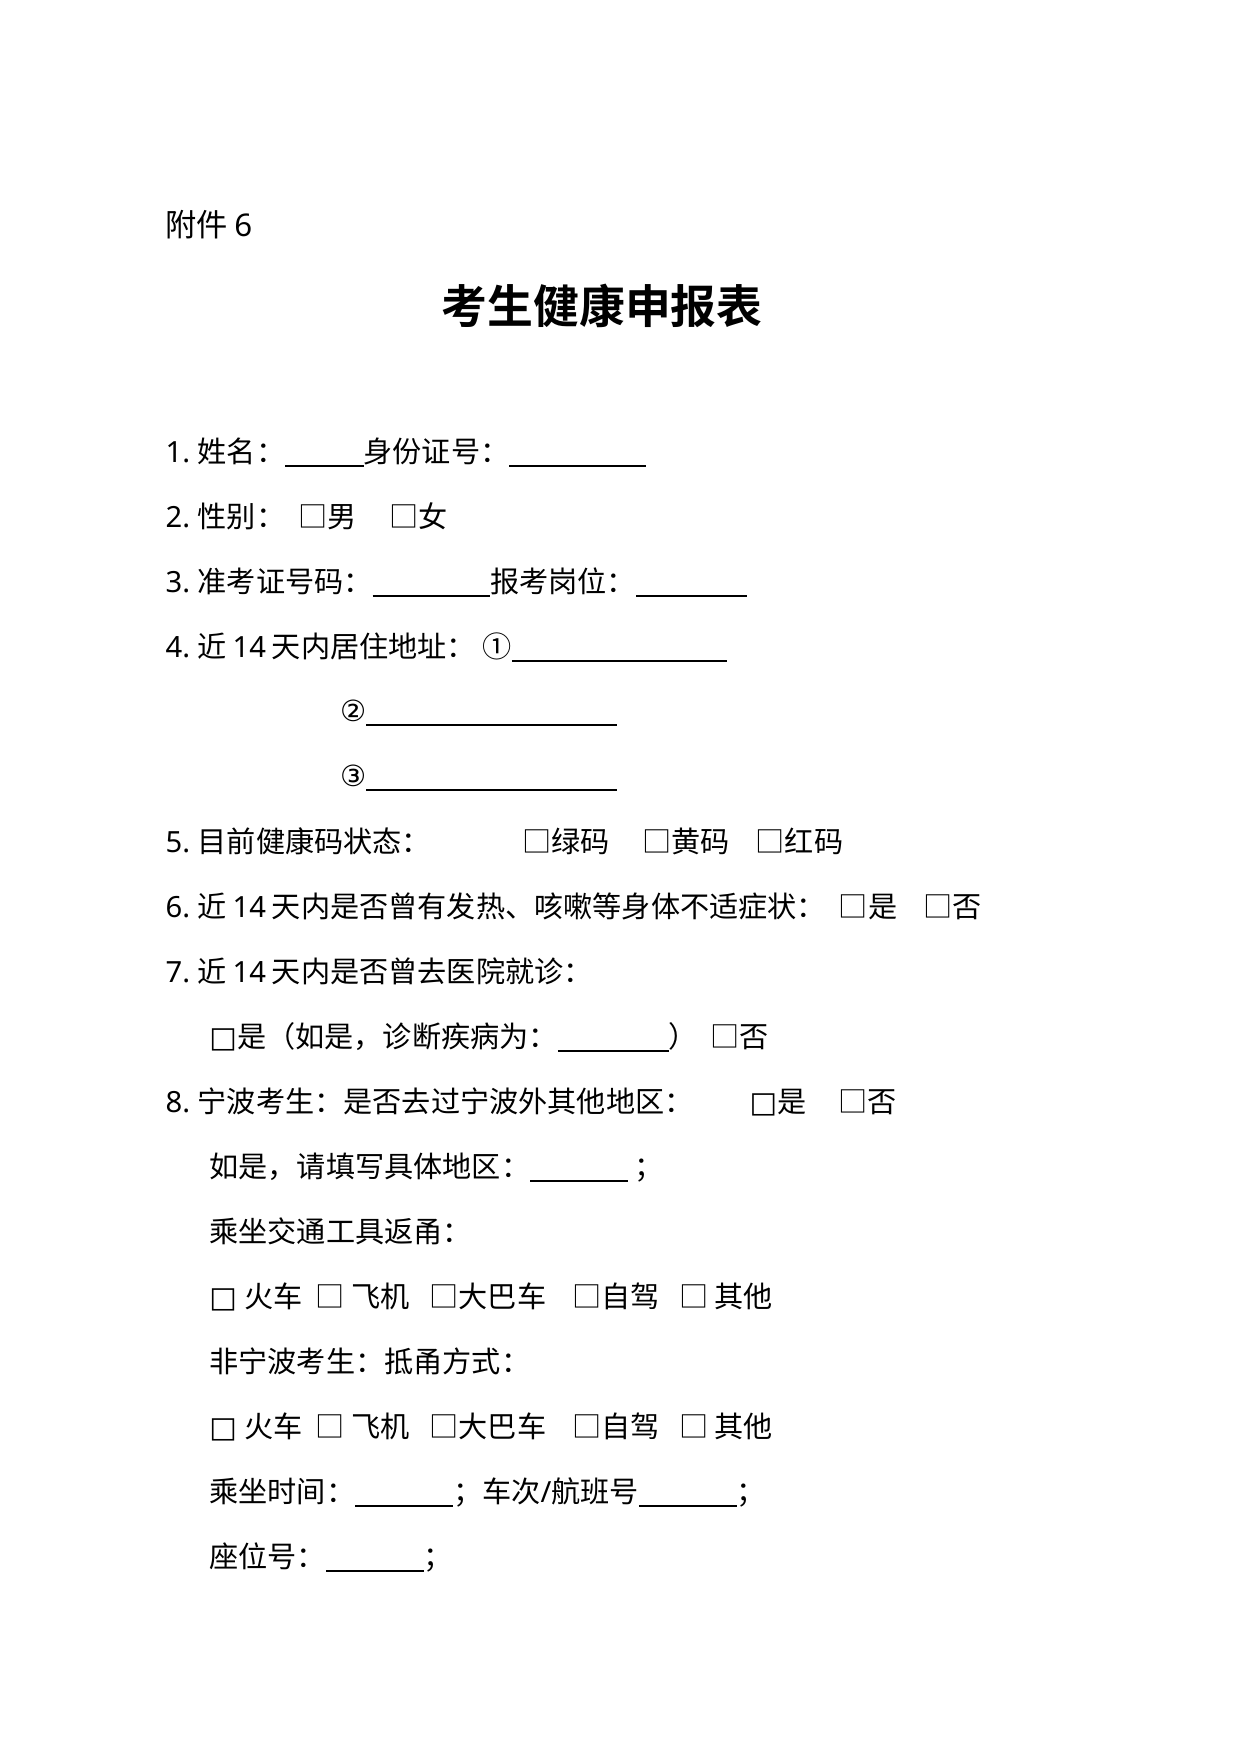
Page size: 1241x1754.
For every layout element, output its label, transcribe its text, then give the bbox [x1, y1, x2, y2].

text □ 火车 □ 飞机 □大巴车 □自驾 □ 其他 [165, 1392, 1075, 1457]
text 如是，请填写具体地区： ； [165, 1132, 1075, 1197]
text 2. 性别： □男 □女 [165, 482, 1075, 547]
text 6. 近14天内是否曾有发热、咳嗽等身体不适症状： □是 □否 [165, 872, 1075, 937]
text 8. 宁波考生：是否去过宁波外其他地区： □是 □否 [165, 1067, 1075, 1132]
text ② [165, 677, 1075, 742]
text 3. 准考证号码： 报考岗位： [165, 547, 1075, 612]
text 乘坐时间： ；车次/航班号 ； [165, 1457, 1075, 1522]
text 附件6 [165, 190, 1075, 255]
text 5. 目前健康码状态： □绿码 □黄码 □红码 [165, 807, 1075, 872]
text 4. 近14天内居住地址： ① [165, 612, 1075, 677]
text 考生健康申报表 [165, 255, 1075, 352]
text 1. 姓名： 身份证号： [165, 417, 1075, 482]
text □是（如是，诊断疾病为： ） □否 [165, 1002, 1075, 1067]
text ③ [165, 742, 1075, 807]
text □ 火车 □ 飞机 □大巴车 □自驾 □ 其他 [165, 1262, 1075, 1327]
text 7. 近14天内是否曾去医院就诊： [165, 937, 1075, 1002]
text 非宁波考生：抵甬方式： [165, 1327, 1075, 1392]
text 座位号： ； [165, 1522, 1075, 1587]
text 乘坐交通工具返甬： [165, 1197, 1075, 1262]
